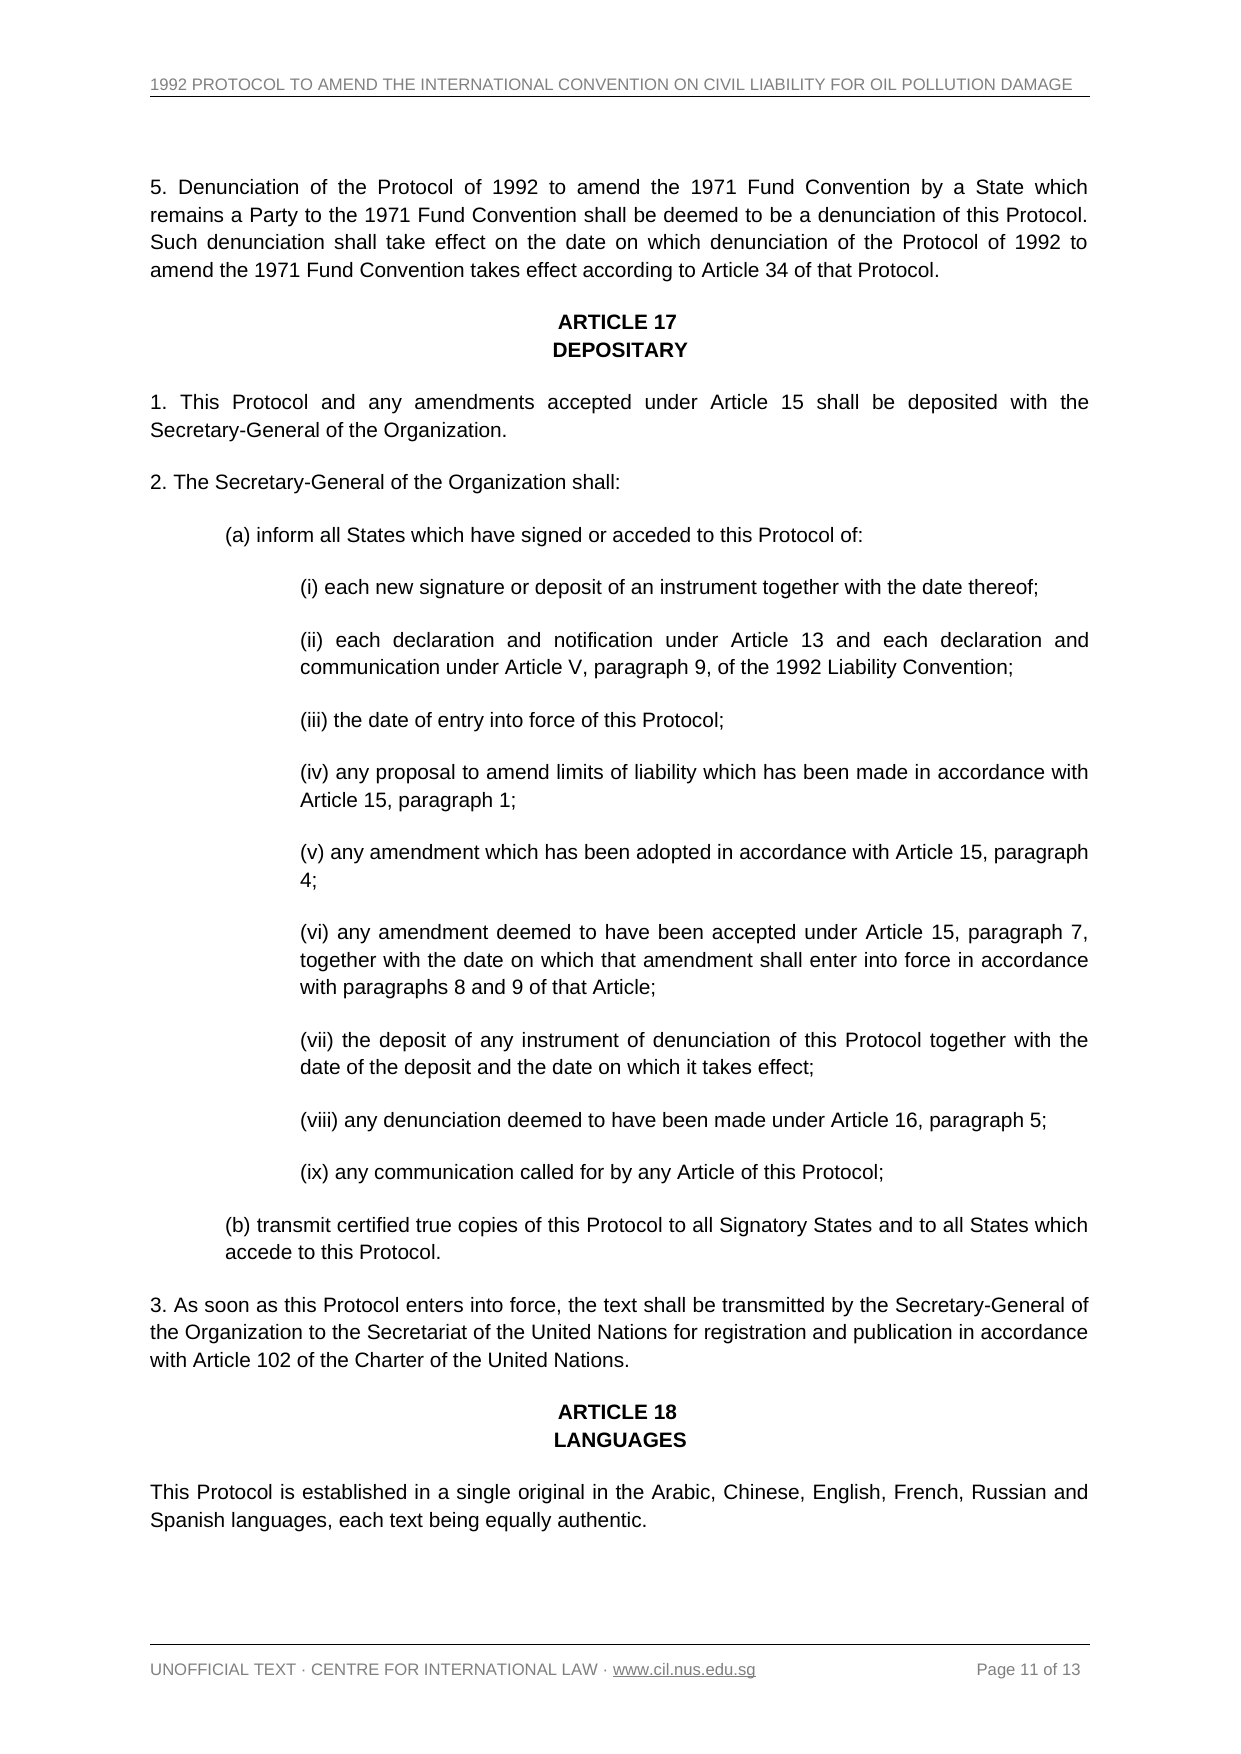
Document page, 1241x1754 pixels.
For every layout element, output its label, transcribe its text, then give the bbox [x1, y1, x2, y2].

text (iv) any proposal to amend limits of liability which has been made in accordance with Article 15, paragraph 1; [300, 760, 1090, 811]
text This Protocol is established in a single original in the Arabic, Chinese, English, French, Russian and Spanish languages, each text being equally authentic. [150, 1480, 1090, 1531]
text (viii) any denunciation deemed to have been made under Article 16, paragraph 5; [300, 1107, 1090, 1131]
subtitle Article 17 Depositary [150, 310, 1090, 361]
text (i) each new signature or deposit of an instrument together with the date thereof; [300, 575, 1090, 599]
text 1. This Protocol and any amendments accepted under Article 15 shall be deposited with the Secretary-General of the Organization. [150, 390, 1090, 441]
text (vii) the deposit of any instrument of denunciation of this Protocol together with the date of the deposit and the date on which it takes effect; [300, 1027, 1090, 1079]
text (b) transmit certified true copies of this Protocol to all Signatory States and to all States which accede to this Protocol. [225, 1212, 1090, 1264]
text (a) inform all States which have signed or acceded to this Protocol of: [225, 522, 1090, 546]
text (vi) any amendment deemed to have been accepted under Article 15, paragraph 7, together with the date on which that amendment shall enter into force in accordance with paragraphs 8 and 9 of that Article; [300, 920, 1090, 999]
text (ix) any communication called for by any Article of this Protocol; [300, 1160, 1090, 1184]
subtitle Article 18 Languages [150, 1400, 1090, 1451]
text (ii) each declaration and notification under Article 13 and each declaration and communication under Article V, paragraph 9, of the 1992 Liability Convention; [300, 627, 1090, 679]
text (v) any amendment which has been adopted in accordance with Article 15, paragraph 4; [300, 840, 1090, 891]
text 2. The Secretary-General of the Organization shall: [150, 470, 1090, 494]
text 5. Denunciation of the Protocol of 1992 to amend the 1971 Fund Convention by a State which remains a Party to the 1971 Fund Convention shall be deemed to be a denunciation of this Protocol. Such denunciation shall take effect on the date on which denunciation of the Protocol of 1992 to amend the 1971 Fund Convention takes effect according to Article 34 of that Protocol. [150, 175, 1090, 281]
text 3. As soon as this Protocol enters into force, the text shall be transmitted by the Secretary-General of the Organization to the Secretariat of the United Nations for registration and publication in accordance with Article 102 of the Charter of the United Nations. [150, 1292, 1090, 1371]
text (iii) the date of entry into force of this Protocol; [300, 707, 1090, 731]
